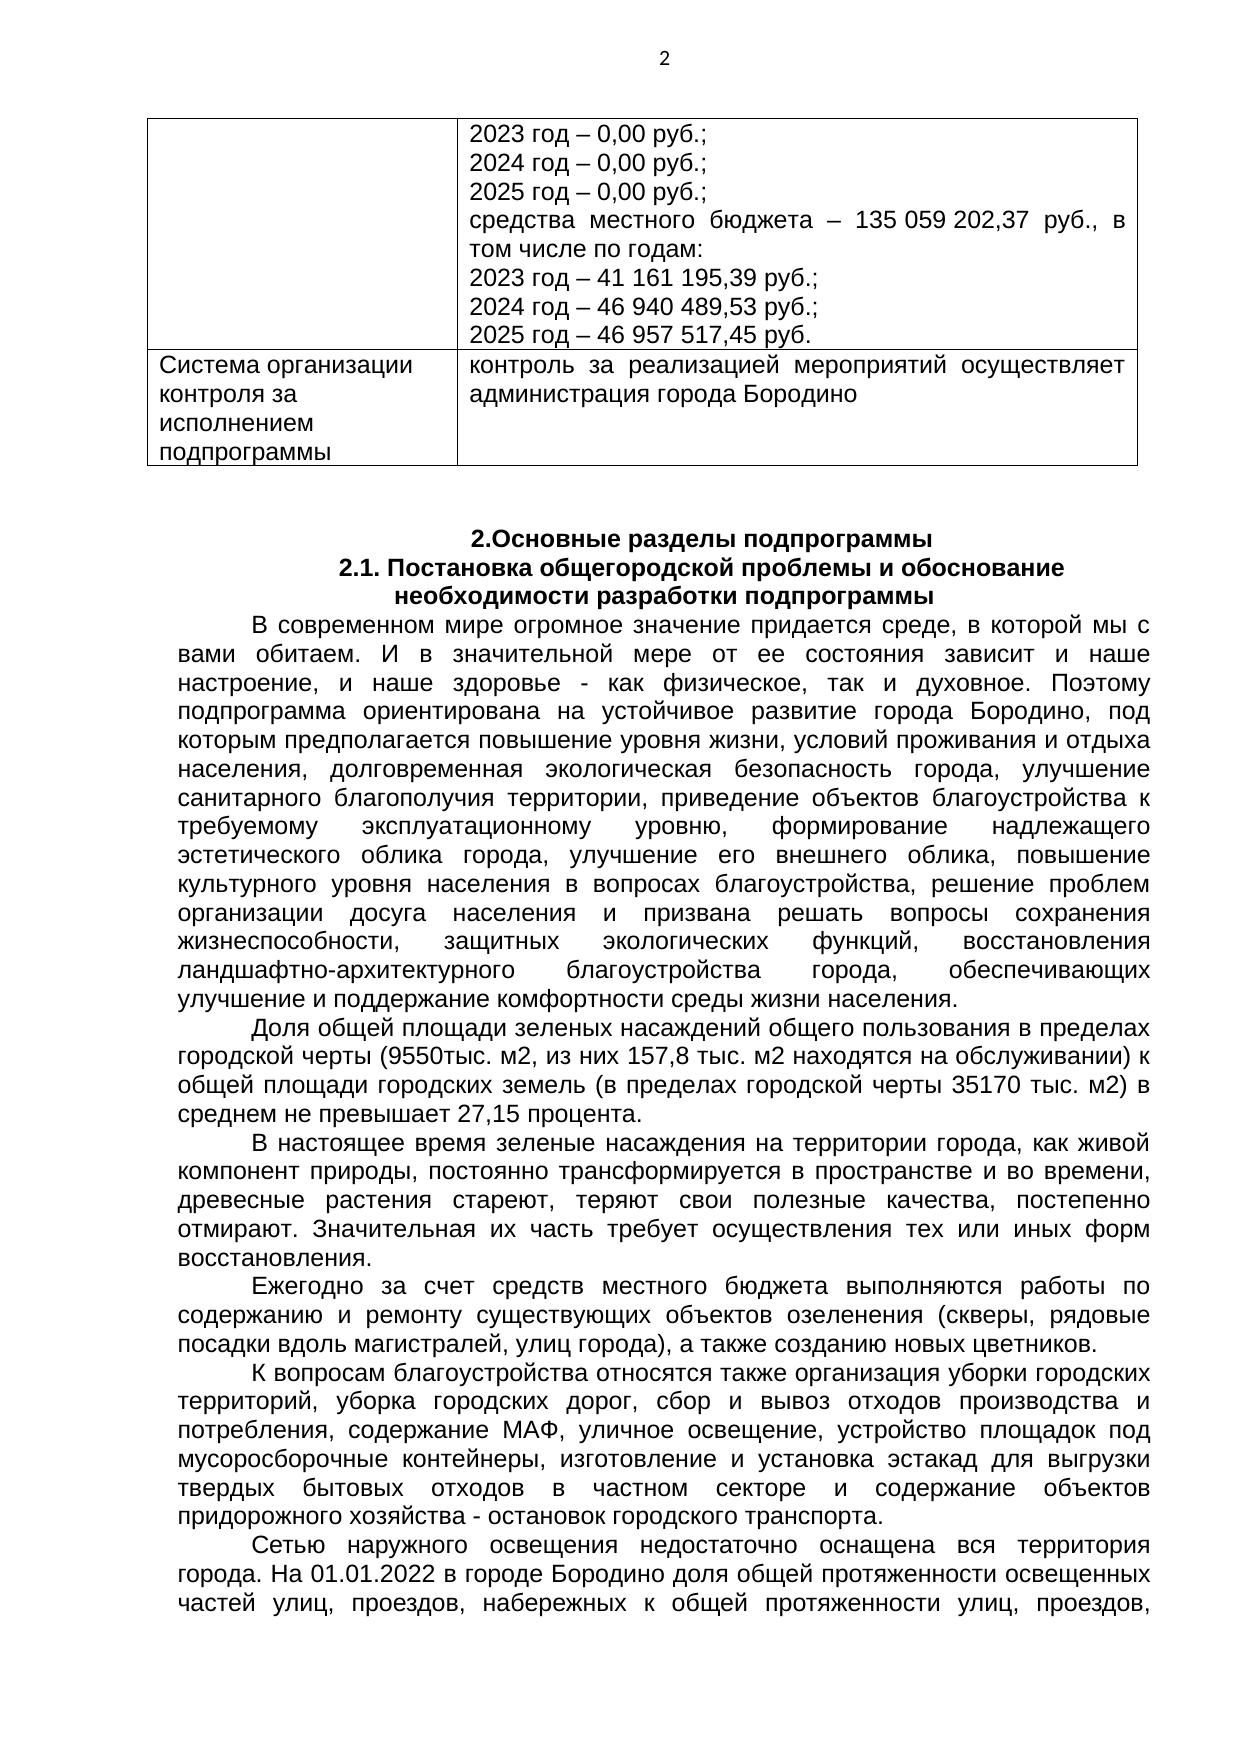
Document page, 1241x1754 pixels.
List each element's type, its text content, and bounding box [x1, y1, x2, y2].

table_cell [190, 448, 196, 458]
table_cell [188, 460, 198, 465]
list 2.Основные разделы подпрограммы [177, 524, 1152, 552]
list 2.1. Постановка общегородской проблемы и обоснование необходимости разработки подпрограммы [177, 552, 1152, 610]
text К вопросам благоустройства относятся также организация уборки городских территорий, уборка городских дорог, сбор и вывоз отходов производства и потребления, содержание МАФ, уличное освещение, устройство площадок под мусоросборочные контейнеры, изготовление и установка эстакад для выгрузки твердых бытовых отходов в частном секторе и содержание объектов придорожного хозяйства - остановок городского транспорта. [177, 1357, 1152, 1530]
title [177, 1530, 1152, 1616]
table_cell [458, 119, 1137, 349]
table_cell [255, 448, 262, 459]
text В настоящее время зеленые насаждения на территории города, как живой компонент природы, постоянно трансформируется в пространстве и во времени, древесные растения стареют, теряют свои полезные качества, постепенно отмирают. Значительная их часть требует осуществления тех или иных форм восстановления. [177, 1127, 1152, 1271]
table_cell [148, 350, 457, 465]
text В современном мире огромное значение придается среде, в которой мы с вами обитаем. И в значительной мере от ее состояния зависит и наше настроение, и наше здоровье - как физическое, так и духовное. Поэтому подпрограмма ориентирована на устойчивое развитие города Бородино, под которым предполагается повышение уровня жизни, условий проживания и отдыха населения, долговременная экологическая безопасность города, улучшение санитарного благополучия территории, приведение объектов благоустройства к требуемому эксплуатационному уровню, формирование надлежащего эстетического облика города, улучшение его внешнего облика, повышение культурного уровня населения в вопросах благоустройства, решение проблем организации досуга населения и призвана решать вопросы сохранения жизнеспособности, защитных экологических функций, восстановления ландшафтно-архитектурного благоустройства города, обеспечивающих улучшение и поддержание комфортности среды жизни населения. [177, 610, 1152, 1012]
text Ежегодно за счет средств местного бюджета выполняются работы по содержанию и ремонту существующих объектов озеленения (скверы, рядовые посадки вдоль магистралей, улиц города), а также созданию новых цветников. [177, 1271, 1152, 1357]
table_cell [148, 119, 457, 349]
text Доля общей площади зеленых насаждений общего пользования в пределах городской черты (9550тыс. м2, из них 157,8 тыс. м2 находятся на обслуживании) к общей площади городских земель (в пределах городской черты 35170 тыс. м2) в среднем не превышает 27,15 процента. [177, 1012, 1152, 1127]
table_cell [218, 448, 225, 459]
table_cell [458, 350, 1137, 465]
